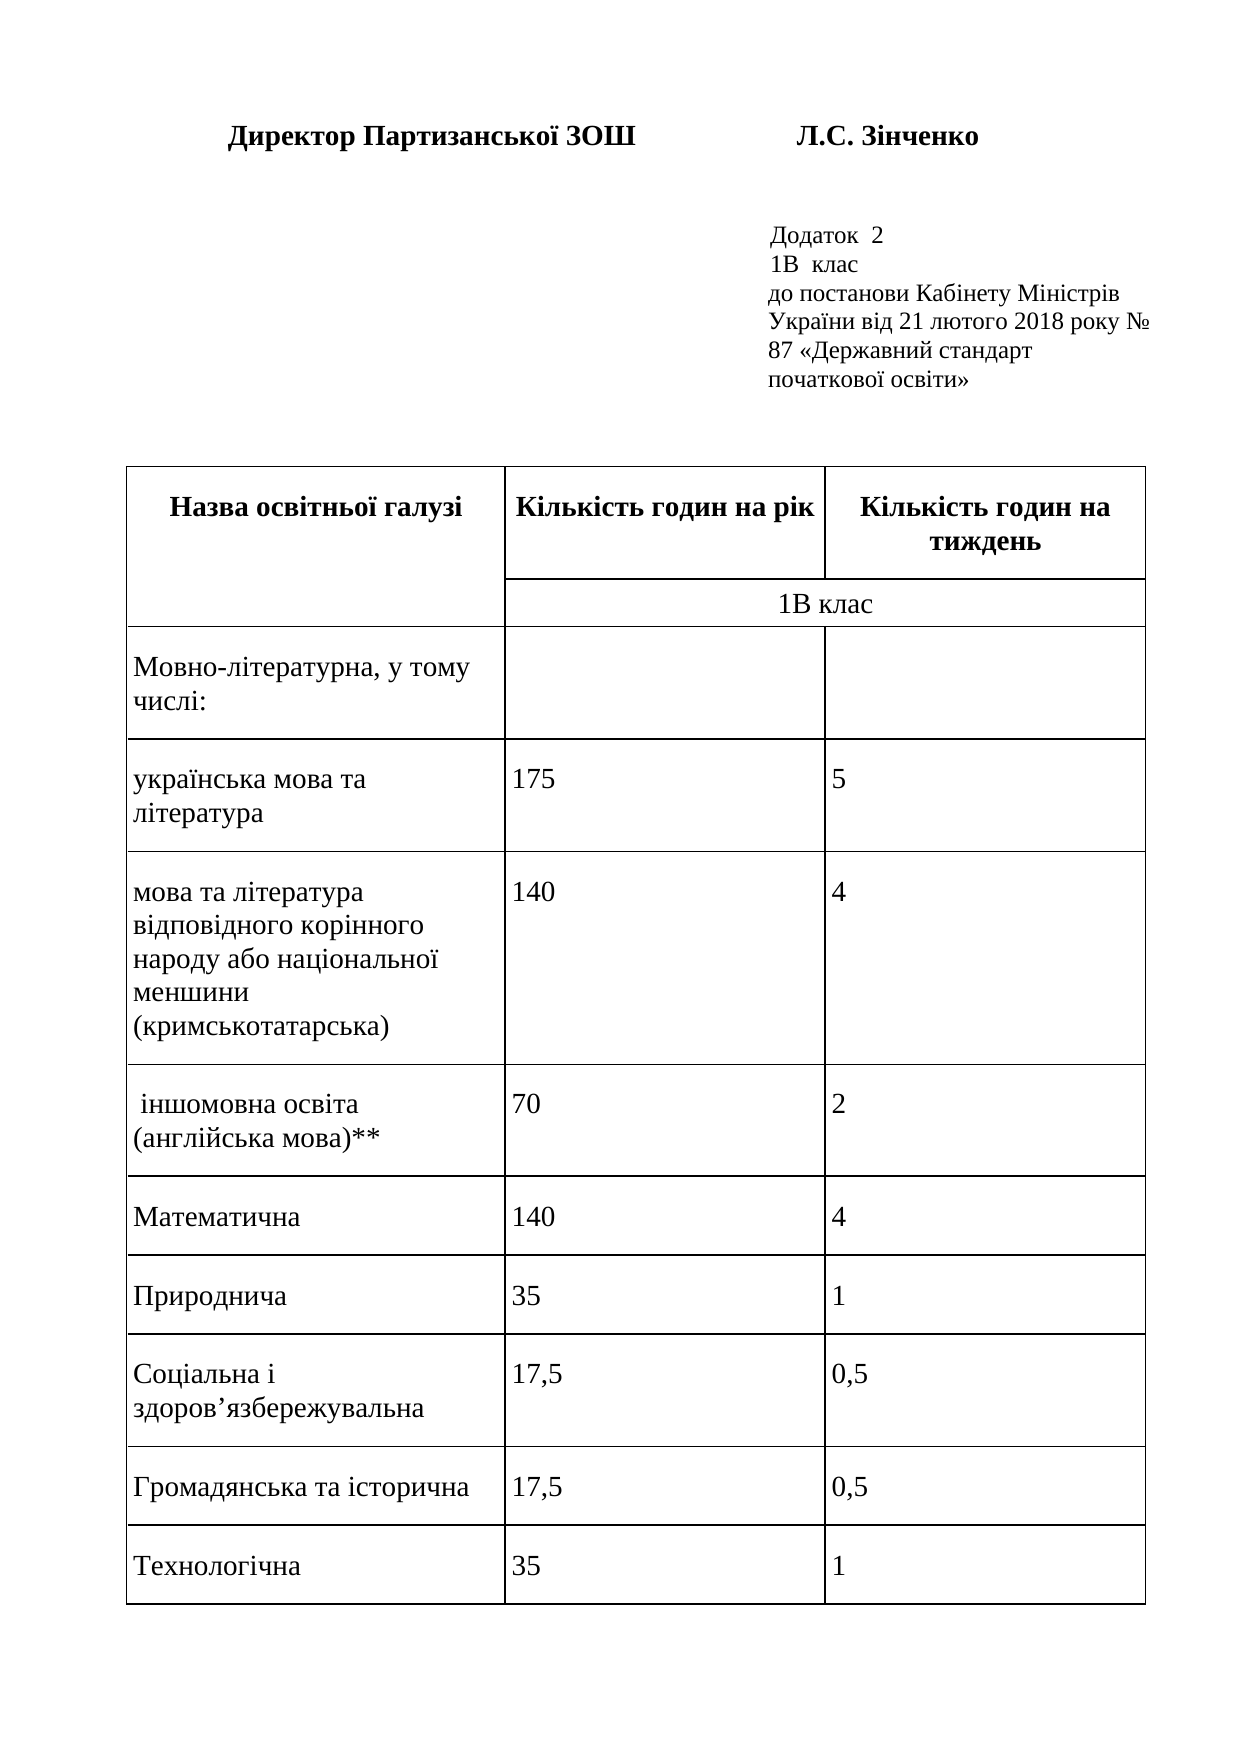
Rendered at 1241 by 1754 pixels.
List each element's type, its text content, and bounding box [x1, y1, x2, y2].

table_header Назва освітньої галузі [127, 467, 504, 626]
table_cell 17,5 [506, 1447, 824, 1524]
table_cell [826, 627, 1145, 738]
table_cell 0,5 [826, 1335, 1145, 1446]
table_cell 35 [506, 1256, 824, 1333]
table_cell 5 [826, 740, 1145, 851]
table_header Кількість годин на тиждень [826, 467, 1145, 578]
table_cell іншомовна освіта (англійська мова)** [127, 1065, 504, 1175]
table_cell Мовно-літературна, у тому числі: [127, 627, 504, 738]
table_cell [506, 627, 824, 738]
text до постанови Кабінету Міністрів України від 21 лютого 2018 року № 87 «Державний стандарт початкової освіти» [768, 278, 1152, 393]
table_cell 1 [826, 1526, 1145, 1603]
table_cell 35 [506, 1526, 824, 1603]
table_cell 175 [506, 740, 824, 851]
table_cell 4 [826, 852, 1145, 1063]
table_cell Математична [127, 1176, 504, 1254]
table_cell 4 [826, 1177, 1145, 1254]
table_cell 2 [826, 1065, 1145, 1175]
text Директор Партизанської ЗОШ Л.С. Зінченко [133, 118, 1152, 152]
table_header Кількість годин на рік [506, 467, 824, 578]
table_cell Природнича [127, 1255, 504, 1333]
table_cell 0,5 [826, 1447, 1145, 1524]
table_cell 140 [506, 1177, 824, 1254]
table_cell українська мова та література [127, 739, 504, 851]
text 1В клас [133, 249, 1152, 278]
table_cell 17,5 [506, 1335, 824, 1446]
table_cell Соціальна і здоров’язбережувальна [127, 1334, 504, 1446]
table_cell 1 [826, 1256, 1145, 1333]
text Додаток 2 [133, 220, 1152, 249]
table_cell Технологічна [127, 1525, 504, 1603]
table_cell 140 [506, 852, 824, 1063]
table_cell 1В клас [506, 580, 1145, 626]
table_cell Громадянська та історична [127, 1447, 504, 1524]
table_cell мова та література відповідного корінного народу або національної меншини (кримськотатарська) [127, 852, 504, 1063]
table_cell 70 [506, 1065, 824, 1175]
